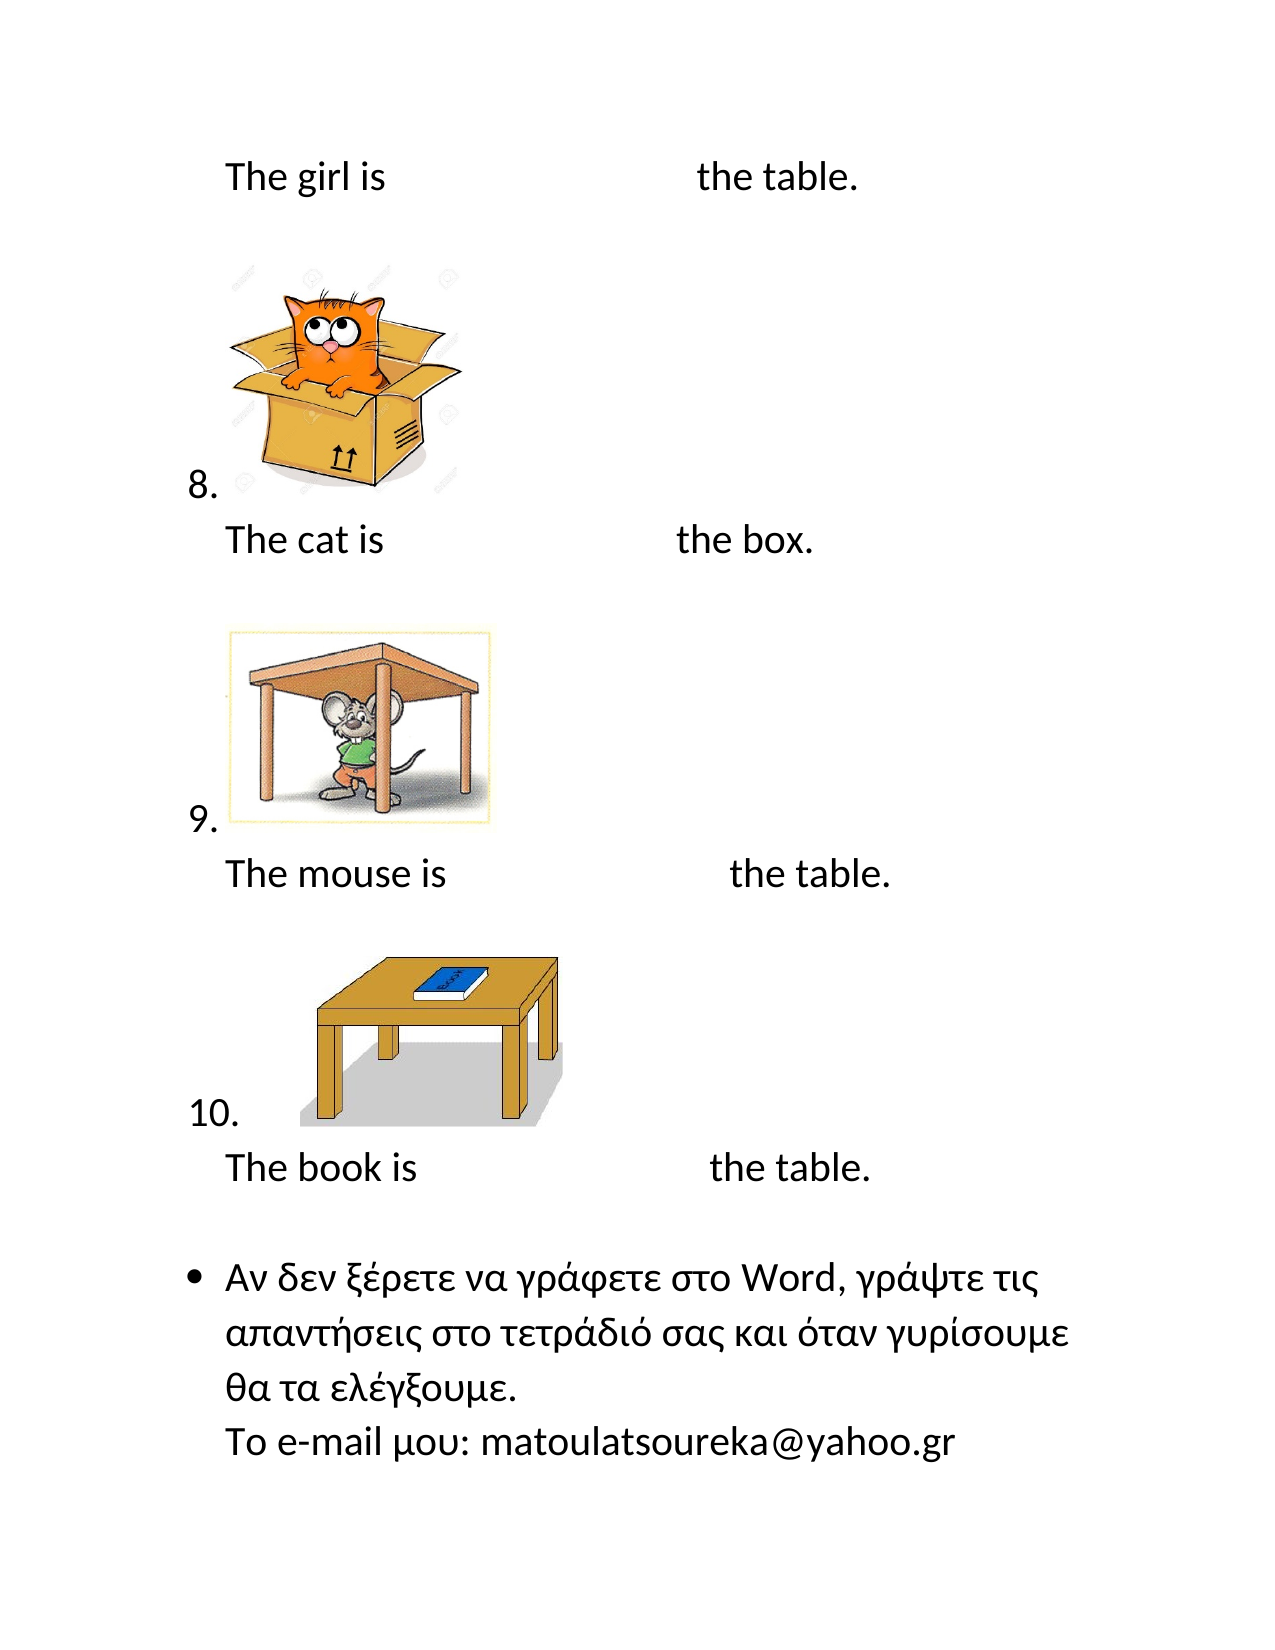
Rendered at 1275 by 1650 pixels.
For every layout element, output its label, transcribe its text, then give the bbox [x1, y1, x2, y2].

list Αν δεν ξέρετε να γράφετε στο Word, γράψτε τις απαντήσεις στο τετράδιό σας και όταν γυρίσουμε θα τα ελέγξουμε. [187, 1251, 1125, 1411]
picture [225, 259, 464, 499]
list The book is the table. [225, 1141, 1125, 1192]
list The cat is the box. [225, 513, 1125, 564]
picture [300, 956, 563, 1127]
picture [225, 623, 497, 833]
list The girl is the table. [225, 150, 1125, 201]
list The mouse is the table. [225, 847, 1125, 898]
list Το e-mail μου: matoulatsoureka@yahoo.gr [225, 1415, 1125, 1466]
